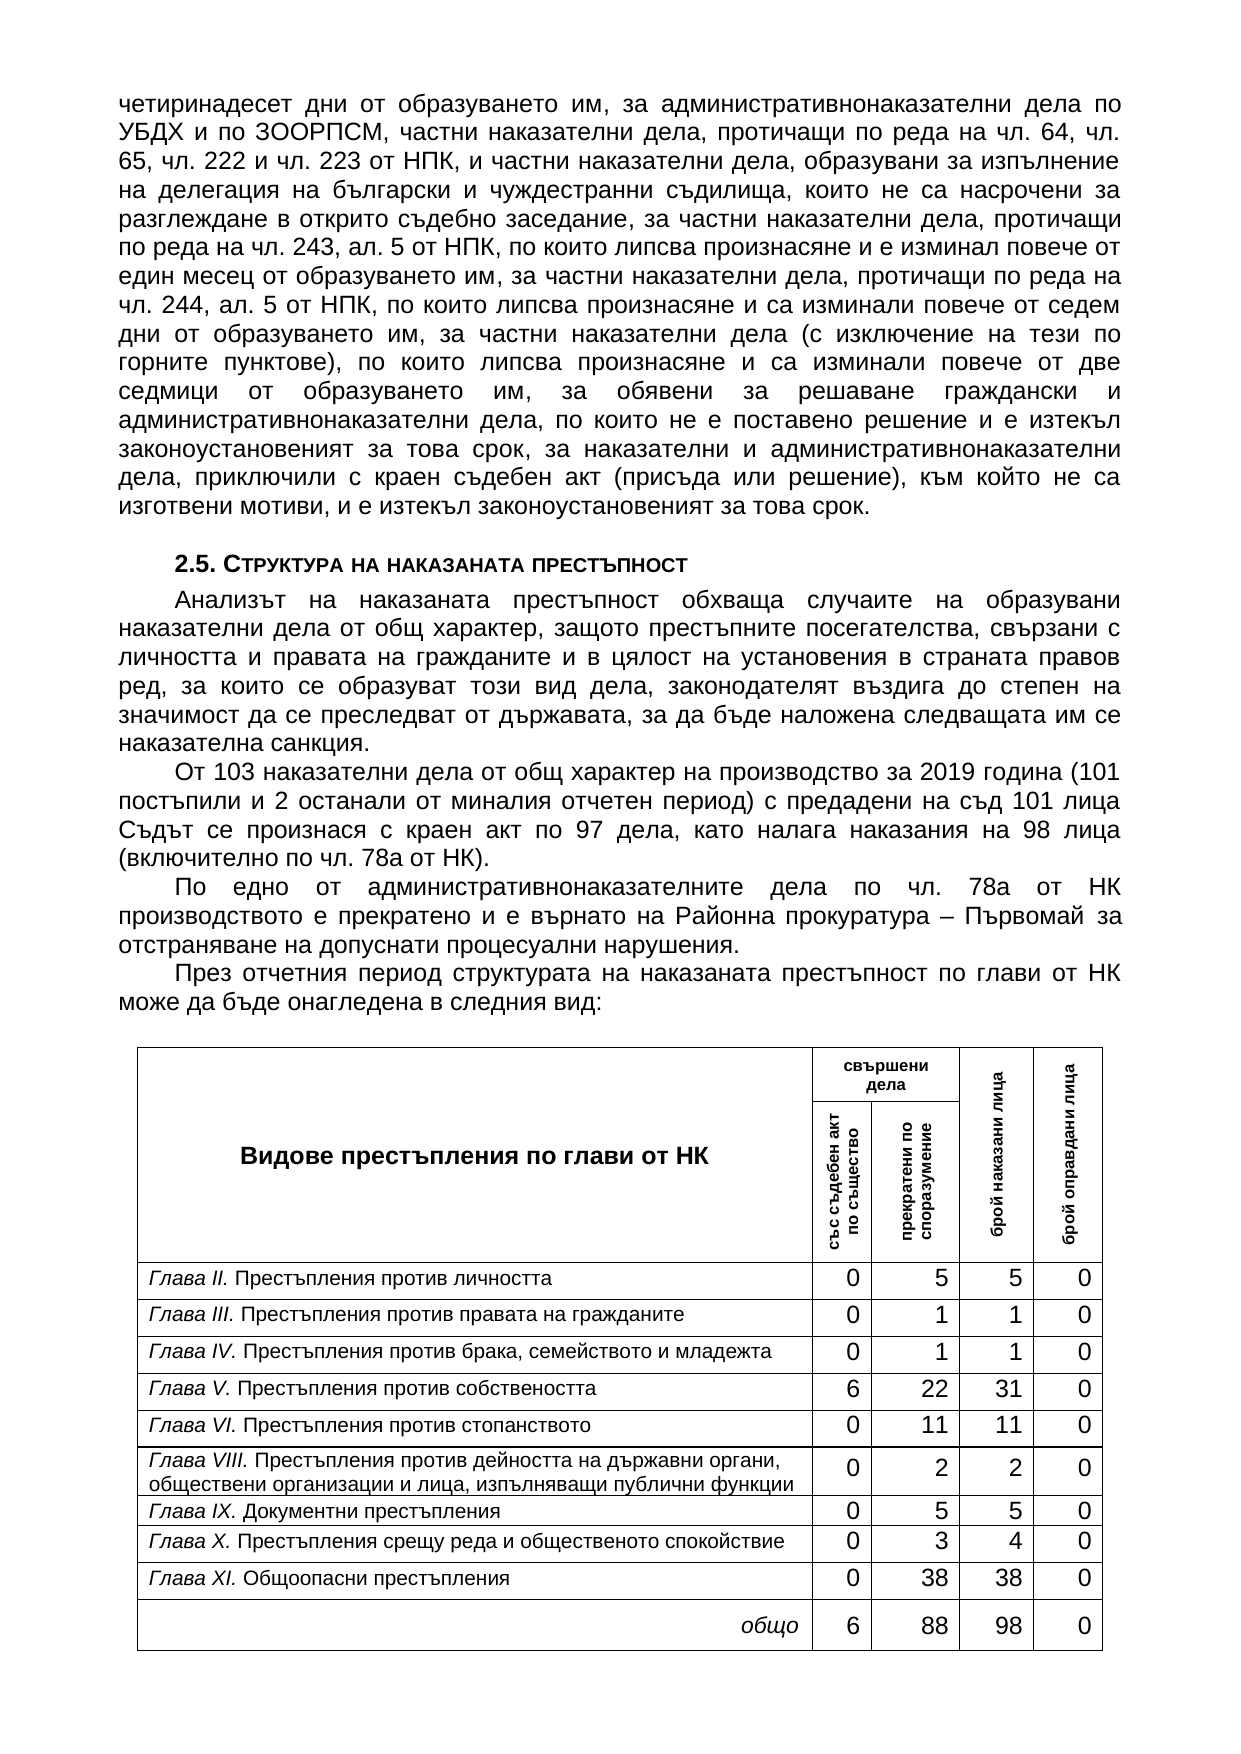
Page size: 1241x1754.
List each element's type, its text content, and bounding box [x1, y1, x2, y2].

table_cell 0 [1034, 1337, 1102, 1373]
table_header Видове престъпления по глави от НК [138, 1048, 812, 1262]
table_cell 38 [872, 1563, 959, 1599]
table_cell Глава ІІ. Престъпления против личността [138, 1263, 812, 1299]
table_cell 0 [813, 1300, 871, 1336]
table_header брой оправдани лица [1034, 1048, 1102, 1262]
table_cell 2 [872, 1448, 959, 1495]
table_cell Глава ІХ. Документни престъпления [138, 1496, 812, 1525]
table_cell 0 [1034, 1448, 1102, 1495]
table_cell 4 [960, 1526, 1033, 1562]
table_cell 1 [960, 1300, 1033, 1336]
table_cell 0 [813, 1448, 871, 1495]
table_cell Глава VІІІ. Престъпления против дейността на държавни органи, обществени организации и лица, изпълняващи публични функции [138, 1448, 812, 1495]
table_cell Глава VІ. Престъпления против стопанството [138, 1411, 812, 1446]
table_cell 31 [960, 1374, 1033, 1409]
table_header свършени дела [813, 1048, 959, 1101]
table_cell 0 [813, 1263, 871, 1299]
text Анализът на наказаната престъпност обхваща случаите на образувани наказателни дела от общ характер, защото престъпните посегателства, свързани с личността и правата на гражданите и в цялост на установения в страната правов ред, за които се образуват този вид дела, законодателят въздига до степен на значимост да се преследват от държавата, за да бъде наложена следващата им се наказателна санкция. [118, 584, 1122, 757]
table_cell 0 [1034, 1263, 1102, 1299]
table_cell 2 [960, 1448, 1033, 1495]
table_cell 0 [813, 1563, 871, 1599]
table_cell 0 [1034, 1526, 1102, 1562]
table_cell 0 [1034, 1496, 1102, 1525]
table_cell 5 [872, 1496, 959, 1525]
table_cell 6 [813, 1600, 871, 1650]
table_cell 5 [872, 1263, 959, 1299]
table_cell 1 [872, 1300, 959, 1336]
table_cell Глава V. Престъпления против собствеността [138, 1374, 812, 1409]
table_cell Глава ІІІ. Престъпления против правата на гражданите [138, 1300, 812, 1336]
table_cell 38 [960, 1563, 1033, 1599]
table_cell Глава Х. Престъпления срещу реда и общественото спокойствие [138, 1526, 812, 1562]
table_cell 0 [1034, 1600, 1102, 1650]
table_cell 98 [960, 1600, 1033, 1650]
table_cell прекратени по споразумение [872, 1102, 959, 1262]
table_header брой наказани лица [960, 1048, 1033, 1262]
table_cell Глава ХІ. Общоопасни престъпления [138, 1563, 812, 1599]
table_cell 5 [960, 1263, 1033, 1299]
text През отчетния период структурата на наказаната престъпност по глави от НК може да бъде онагледена в следния вид: [118, 958, 1122, 1016]
text 2.5. Структура на наказаната престъпност [118, 549, 1122, 577]
table_cell 6 [813, 1374, 871, 1409]
table_cell 88 [872, 1600, 959, 1650]
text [118, 89, 1122, 520]
table_cell 0 [813, 1337, 871, 1373]
table_cell 0 [1034, 1300, 1102, 1336]
table_cell 0 [1034, 1563, 1102, 1599]
table_cell 0 [813, 1411, 871, 1446]
text От 103 наказателни дела от общ характер на производство за 2019 година (101 постъпили и 2 останали от миналия отчетен период) с предадени на съд 101 лица Съдът се произнася с краен акт по 97 дела, като налага наказания на 98 лица (включително по чл. 78а от НК). [118, 757, 1122, 872]
table_cell 0 [813, 1496, 871, 1525]
table_cell Глава ІV. Престъпления против брака, семейството и младежта [138, 1337, 812, 1373]
text По едно (100/19) от административнонаказателните дела по чл. 78а от НК производството е прекратено и е върнато на Районна прокуратура – Първомай за отстраняване на допуснати процесуални нарушения. [118, 872, 1122, 958]
table_cell със съдебен акт по същество [813, 1102, 871, 1262]
table_cell 1 [872, 1337, 959, 1373]
table_cell 5 [960, 1496, 1033, 1525]
table_cell 0 [1034, 1374, 1102, 1409]
table_cell 11 [960, 1411, 1033, 1446]
table_cell 1 [960, 1337, 1033, 1373]
table_cell 22 [872, 1374, 959, 1409]
table_cell 0 [1034, 1411, 1102, 1446]
table_cell 0 [813, 1526, 871, 1562]
table_cell 3 [872, 1526, 959, 1562]
table_cell 11 [872, 1411, 959, 1446]
table_cell общо [138, 1600, 812, 1650]
